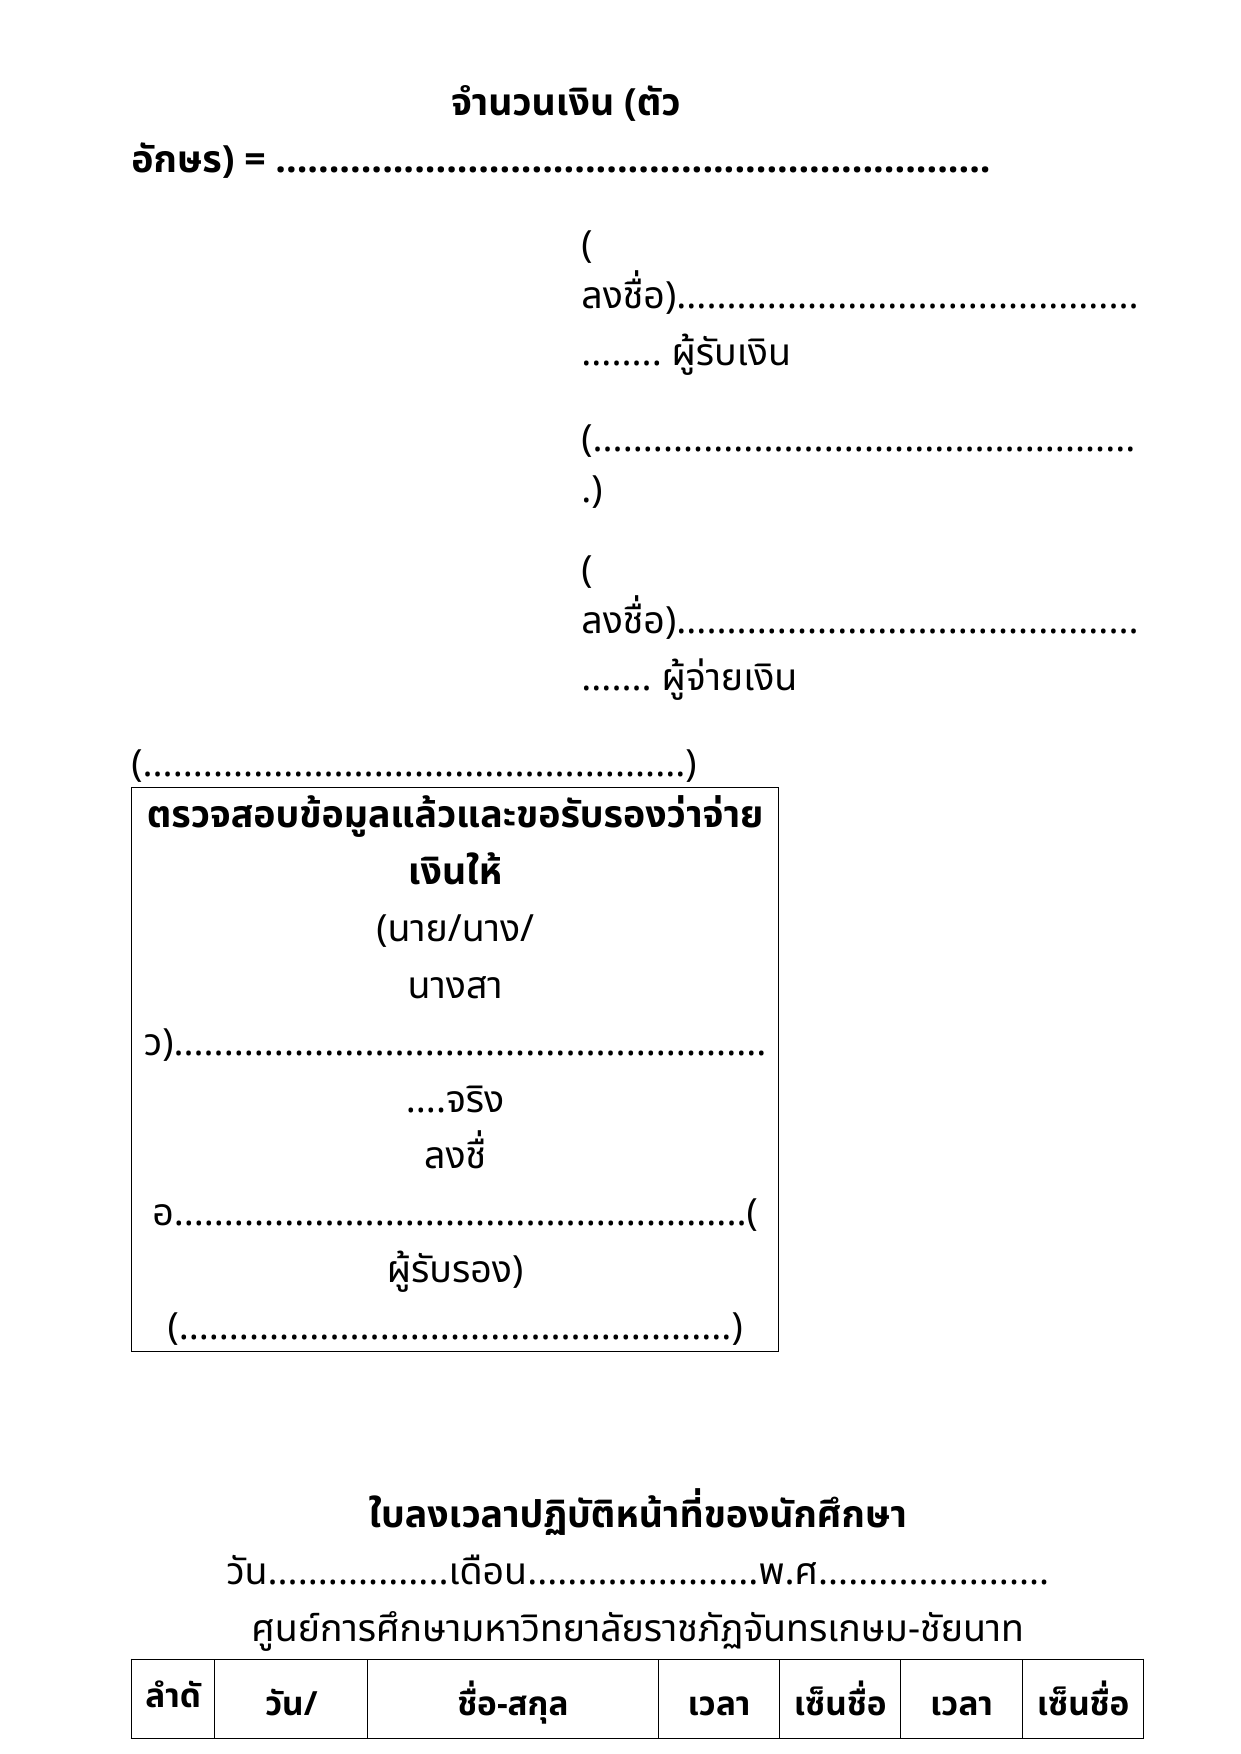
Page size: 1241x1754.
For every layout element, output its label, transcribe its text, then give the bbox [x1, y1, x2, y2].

table_header ตรวจสอบข้อมูลแล้วและขอรับรองว่าจ่ายเงินให้ (นาย/นาง/นางสาว)...............................................................จริง ลงชื่อ.........................................................(ผู้รับรอง) (.......................................................) [132, 788, 778, 1351]
text ศูนย์การศึกษามหาวิทยาลัยราชภัฏจันทรเกษม-ชัยนาท [131, 1601, 1144, 1658]
text วัน..................เดือน.......................พ.ศ....................... [131, 1544, 1144, 1601]
table_header เวลามา [659, 1660, 779, 1738]
text (ลงชื่อ)..................................................... ผู้จ่ายเงิน [581, 513, 1144, 707]
table_header วัน/เดือน/ปี [215, 1660, 367, 1738]
text (.......................................................) [581, 383, 1144, 513]
table_header ลำดับ [132, 1660, 214, 1738]
table_header เซ็นชื่อ [780, 1660, 900, 1738]
text จำนวนเงิน (ตัวอักษร) = ................................................................... [131, 75, 1144, 189]
text ใบลงเวลาปฏิบัติหน้าที่ของนักศึกษา [131, 1488, 1144, 1544]
text (......................................................) [131, 707, 1144, 787]
text (ลงชื่อ)...................................................... ผู้รับเงิน [581, 189, 1144, 383]
table_header เวลากลับ [901, 1660, 1022, 1738]
table_header ชื่อ-สกุล [368, 1660, 658, 1738]
table_header เซ็นชื่อ [1023, 1660, 1143, 1738]
